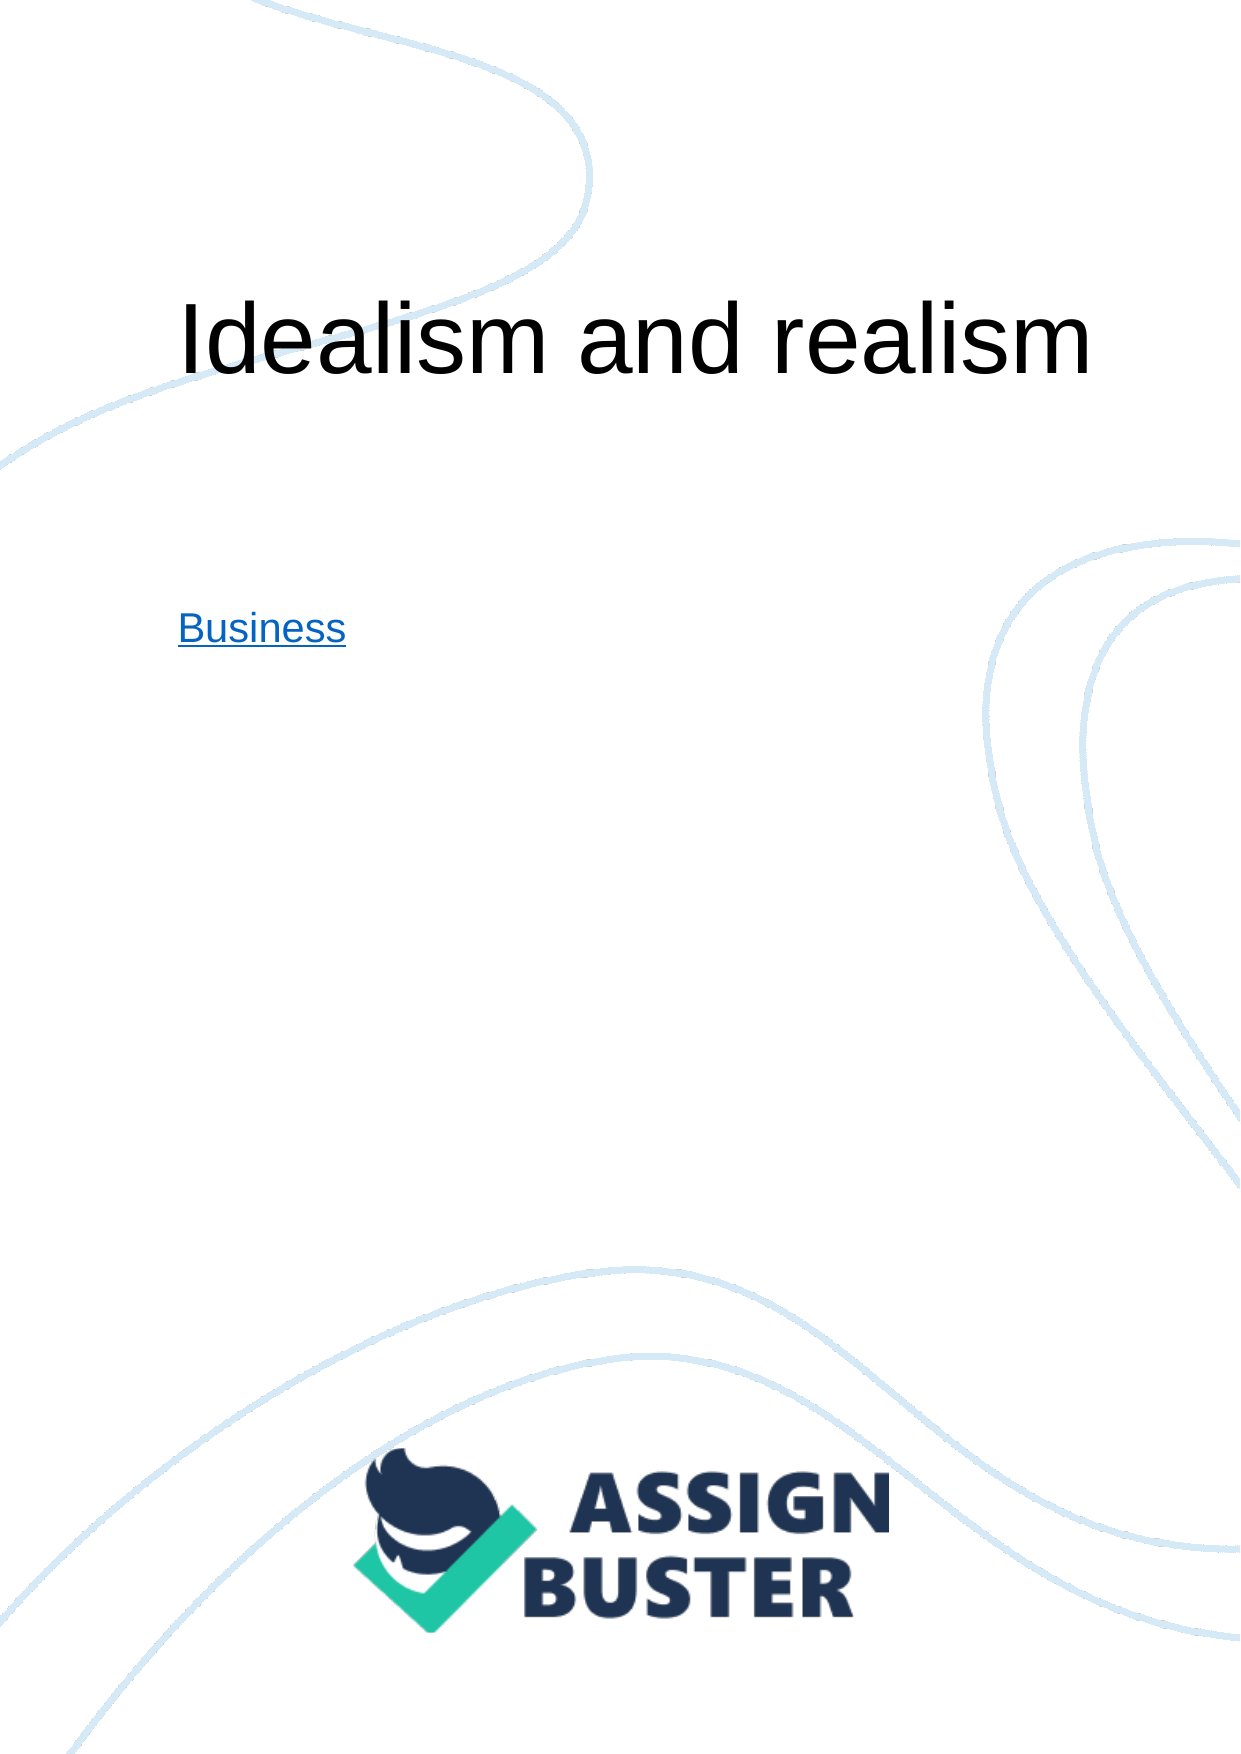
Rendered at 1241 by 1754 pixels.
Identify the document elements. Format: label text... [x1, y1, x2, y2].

picture [0, 0, 1241, 1754]
subtitle Idealism and realism [177, 279, 1152, 394]
text Business [177, 604, 1152, 652]
